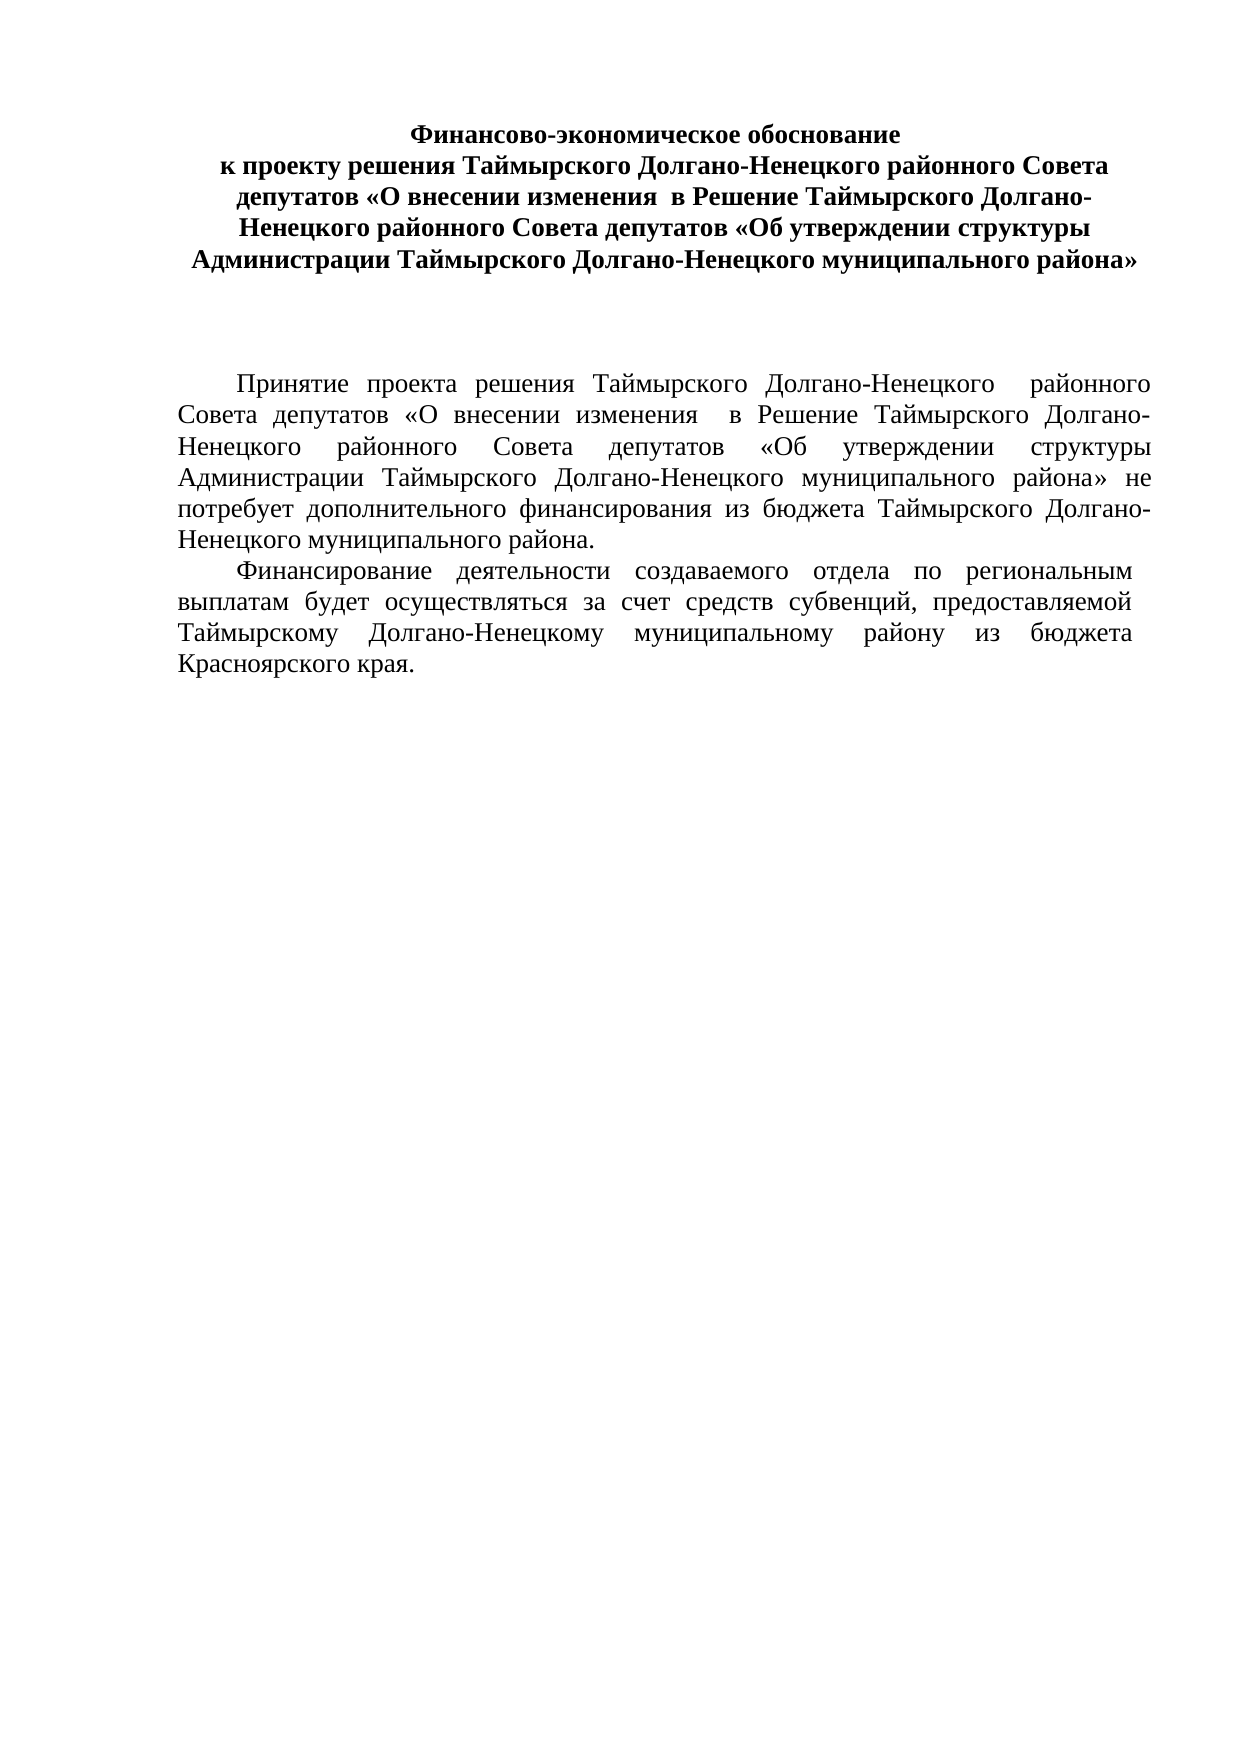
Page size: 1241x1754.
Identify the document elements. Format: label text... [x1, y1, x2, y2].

text Принятие проекта решения Таймырского Долгано-Ненецкого районного Совета депутатов «О внесении изменения в Решение Таймырского Долгано-Ненецкого районного Совета депутатов «Об утверждении структуры Администрации Таймырского Долгано-Ненецкого муниципального района» не потребует дополнительного финансирования из бюджета Таймырского Долгано-Ненецкого муниципального района. [177, 367, 1152, 554]
text Финансирование деятельности создаваемого отдела по региональным выплатам будет осуществляться за счет средств субвенций, предоставляемой Таймырскому Долгано-Ненецкому муниципальному району из бюджета Красноярского края. [177, 554, 1133, 679]
text к проекту решения Таймырского Долгано-Ненецкого районного Совета депутатов «О внесении изменения в Решение Таймырского Долгано-Ненецкого районного Совета депутатов «Об утверждении структуры Администрации Таймырского Долгано-Ненецкого муниципального района» [177, 149, 1152, 274]
text Финансово-экономическое обоснование [177, 118, 1133, 149]
